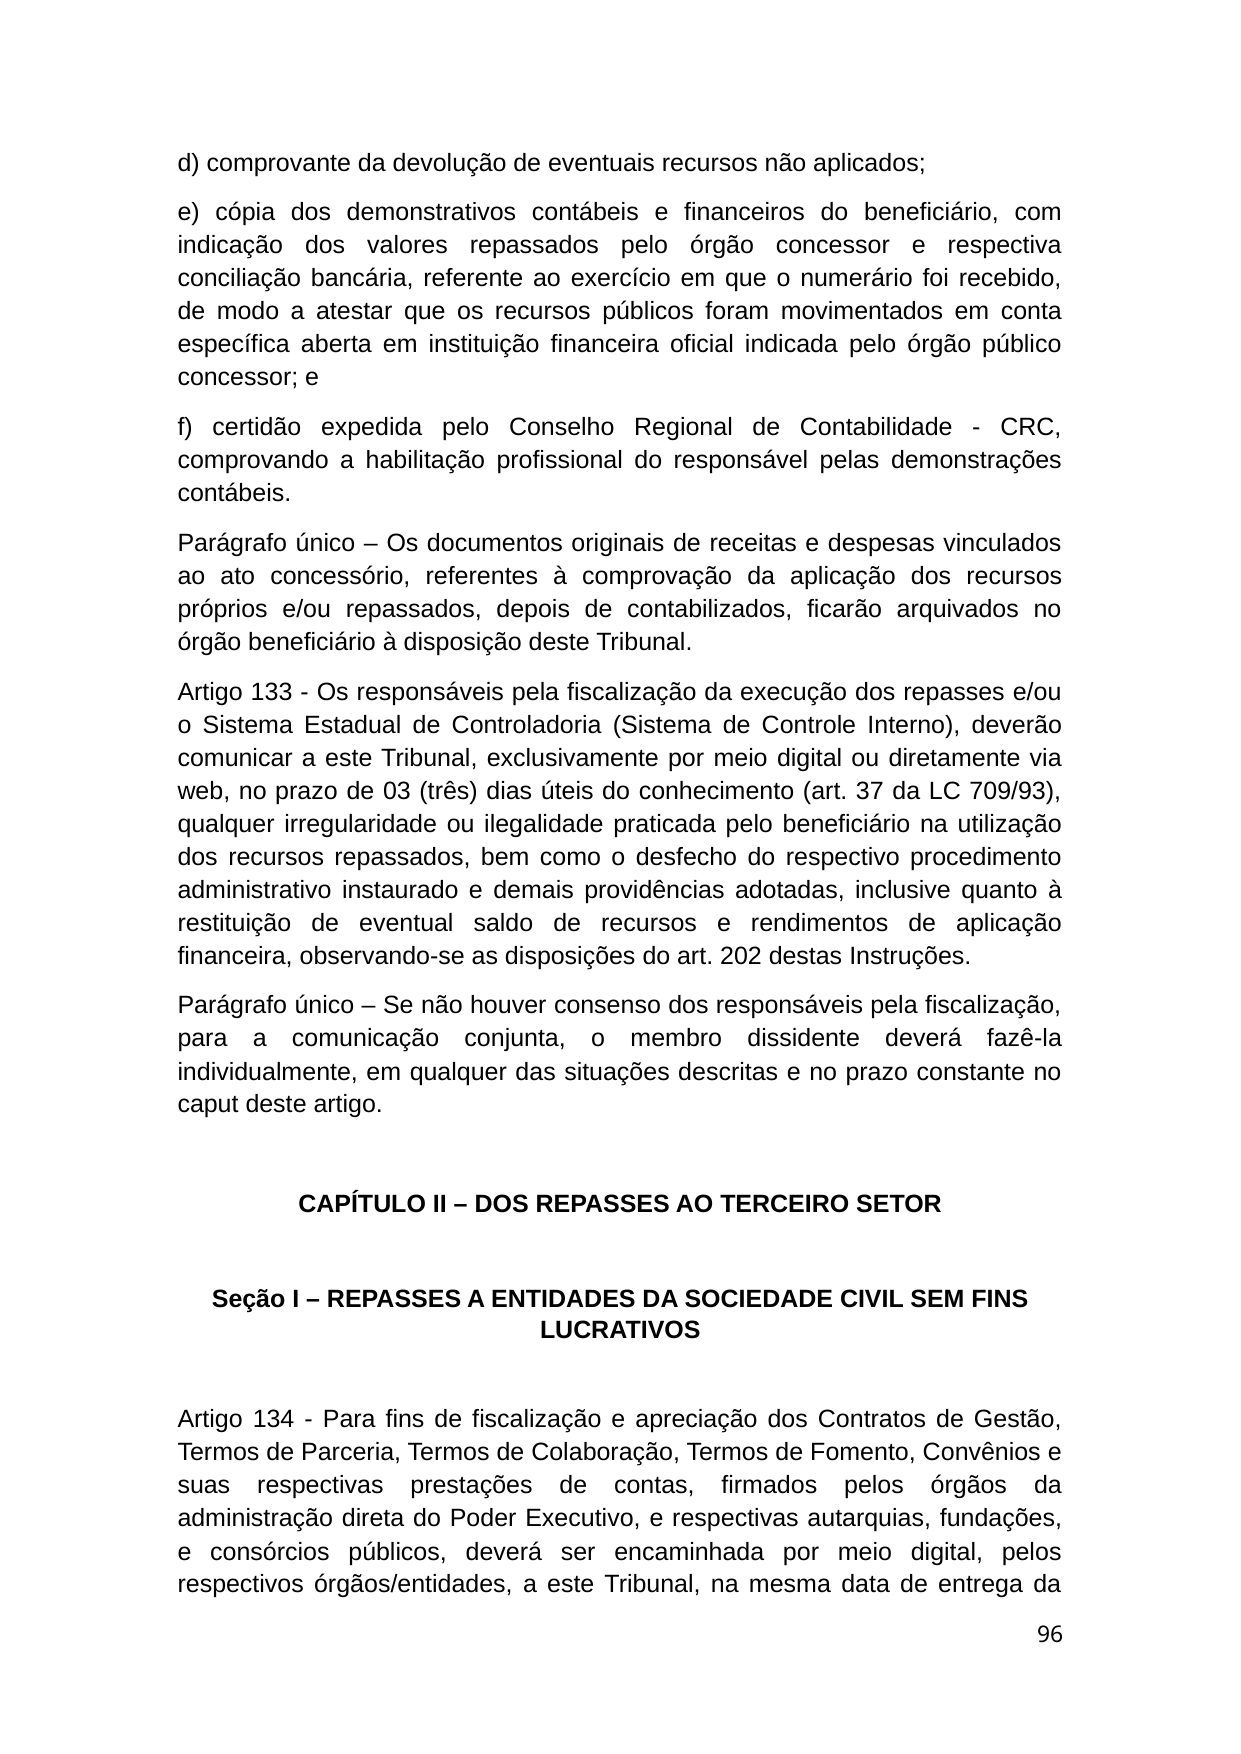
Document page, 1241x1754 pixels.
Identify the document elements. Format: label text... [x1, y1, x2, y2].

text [177, 1404, 1063, 1598]
text Parágrafo único – Se não houver consenso dos responsáveis pela fiscalização, para a comunicação conjunta, o membro dissidente deverá fazê-la individualmente, em qualquer das situações descritas e no prazo constante no caput deste artigo. [177, 990, 1063, 1118]
text d) comprovante da devolução de eventuais recursos não aplicados; [177, 148, 1063, 176]
text Artigo 133 - Os responsáveis pela fiscalização da execução dos repasses e/ou o Sistema Estadual de Controladoria (Sistema de Controle Interno), deverão comunicar a este Tribunal, exclusivamente por meio digital ou diretamente via web, no prazo de 03 (três) dias úteis do conhecimento (art. 37 da LC 709/93), qualquer irregularidade ou ilegalidade praticada pelo beneficiário na utilização dos recursos repassados, bem como o desfecho do respectivo procedimento administrativo instaurado e demais providências adotadas, inclusive quanto à restituição de eventual saldo de recursos e rendimentos de aplicação financeira, observando-se as disposições do art. 202 destas Instruções. [177, 677, 1063, 969]
subtitle Seção I – REPASSES A ENTIDADES DA SOCIEDADE CIVIL SEM FINS LUCRATIVOS [177, 1284, 1063, 1344]
text e) cópia dos demonstrativos contábeis e financeiros do beneficiário, com indicação dos valores repassados pelo órgão concessor e respectiva conciliação bancária, referente ao exercício em que o numerário foi recebido, de modo a atestar que os recursos públicos foram movimentados em conta específica aberta em instituição financeira oficial indicada pelo órgão público concessor; e [177, 197, 1063, 391]
subtitle CAPÍTULO II – DOS REPASSES AO TERCEIRO SETOR [177, 1189, 1063, 1218]
text Parágrafo único – Os documentos originais de receitas e despesas vinculados ao ato concessório, referentes à comprovação da aplicação dos recursos próprios e/ou repassados, depois de contabilizados, ficarão arquivados no órgão beneficiário à disposição deste Tribunal. [177, 528, 1063, 656]
text f) certidão expedida pelo Conselho Regional de Contabilidade - CRC, comprovando a habilitação profissional do responsável pelas demonstrações contábeis. [177, 412, 1063, 507]
